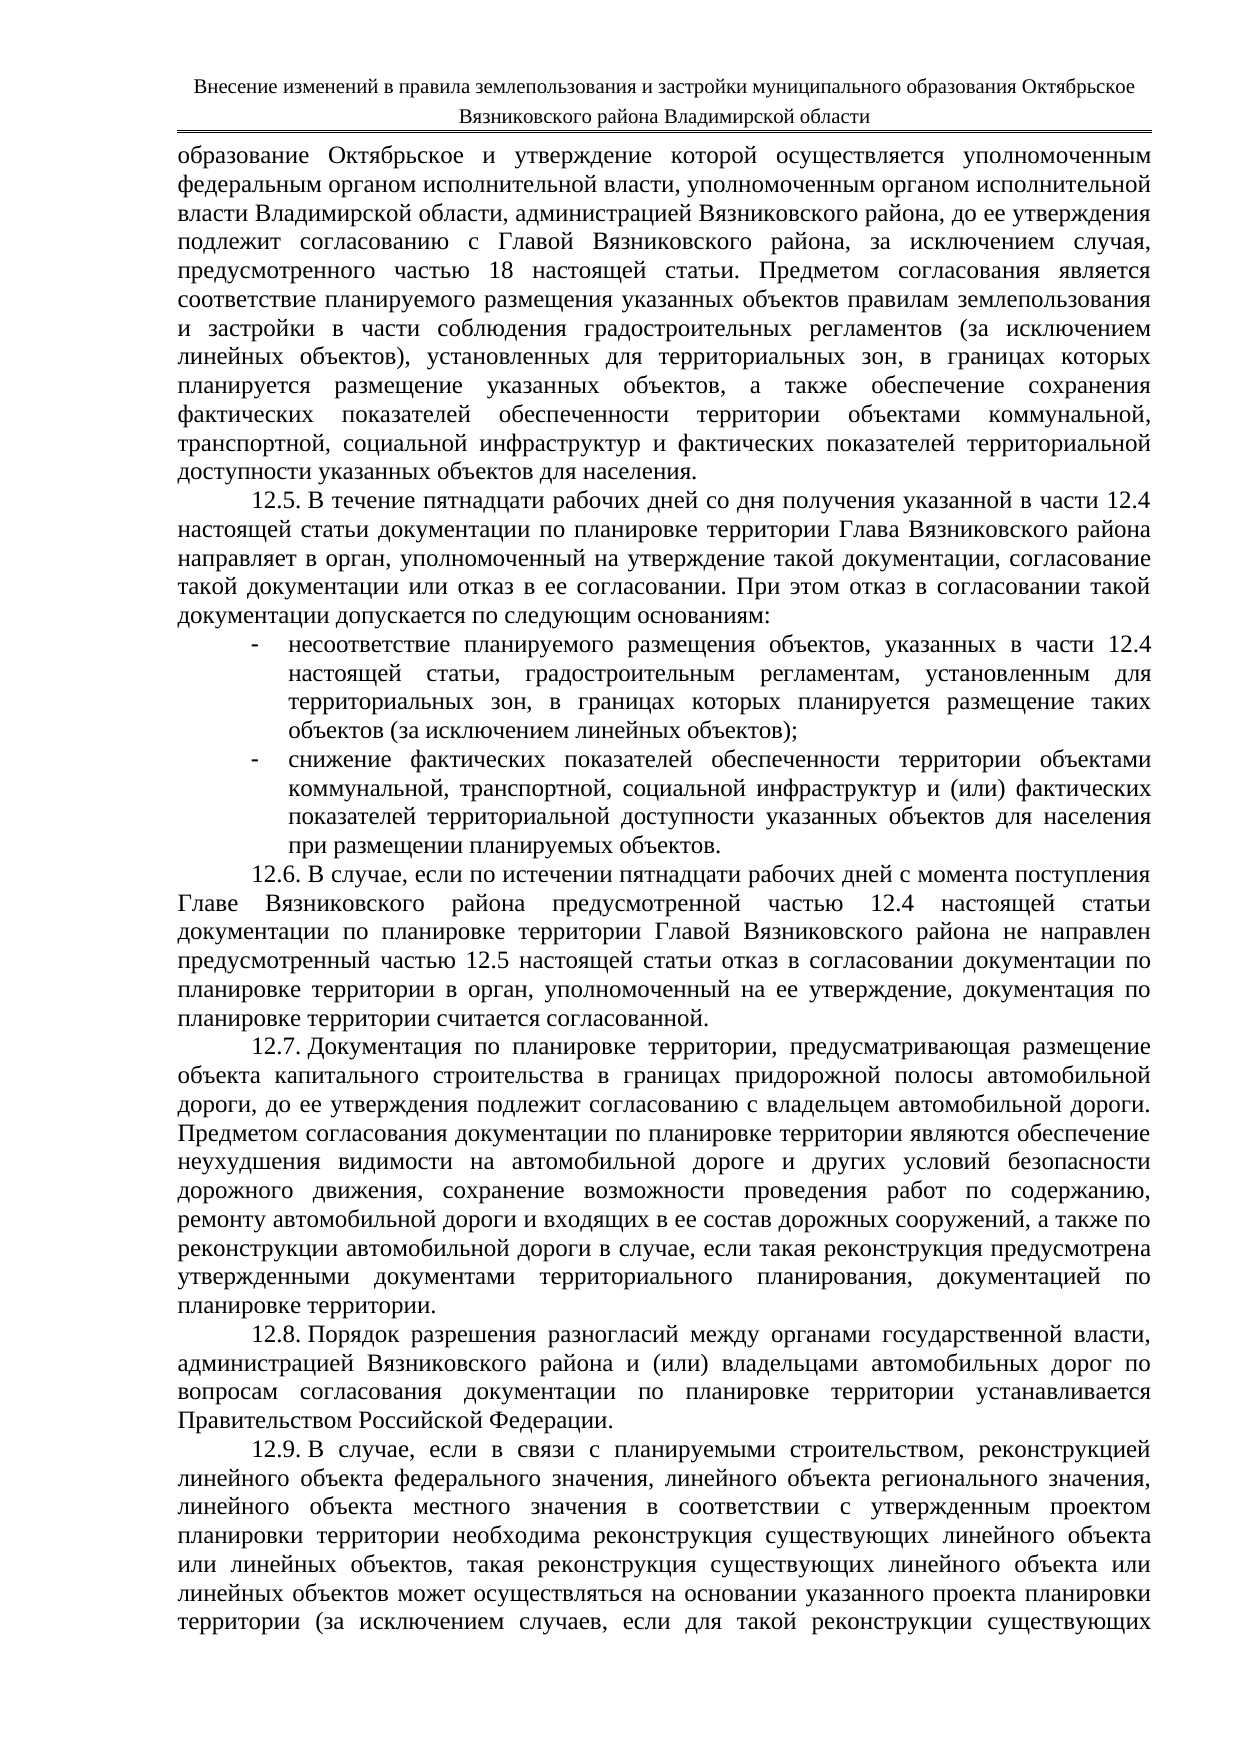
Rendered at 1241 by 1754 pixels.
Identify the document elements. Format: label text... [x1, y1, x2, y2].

list В течение пятнадцати рабочих дней со дня получения указанной в части 12.4 настоящей статьи документации по планировке территории Глава Вязниковского района направляет в орган, уполномоченный на утверждение такой документации, согласование такой документации или отказ в ее согласовании. При этом отказ в согласовании такой документации допускается по следующим основаниям: [177, 485, 1152, 629]
list несоответствие планируемого размещения объектов, указанных в части 12.4 настоящей статьи, градостроительным регламентам, установленным для территориальных зон, в границах которых планируется размещение таких объектов (за исключением линейных объектов); [251, 629, 1152, 744]
list Порядок разрешения разногласий между органами государственной власти, администрацией Вязниковского района и (или) владельцами автомобильных дорог по вопросам согласования документации по планировке территории устанавливается Правительством Российской Федерации. [177, 1319, 1152, 1434]
list В случае, если по истечении пятнадцати рабочих дней с момента поступления Главе Вязниковского района предусмотренной частью 12.4 настоящей статьи документации по планировке территории Главой Вязниковского района не направлен предусмотренный частью 12.5 настоящей статьи отказ в согласовании документации по планировке территории в орган, уполномоченный на ее утверждение, документация по планировке территории считается согласованной. [177, 859, 1152, 1031]
list снижение фактических показателей обеспеченности территории объектами коммунальной, транспортной, социальной инфраструктур и (или) фактических показателей территориальной доступности указанных объектов для населения при размещении планируемых объектов. [251, 744, 1152, 859]
list Документация по планировке территории, предусматривающая размещение объекта капитального строительства в границах придорожной полосы автомобильной дороги, до ее утверждения подлежит согласованию с владельцем автомобильной дороги. Предметом согласования документации по планировке территории являются обеспечение неухудшения видимости на автомобильной дороге и других условий безопасности дорожного движения, сохранение возможности проведения работ по содержанию, ремонту автомобильной дороги и входящих в ее состав дорожных сооружений, а также по реконструкции автомобильной дороги в случае, если такая реконструкция предусмотрена утвержденными документами территориального планирования, документацией по планировке территории. [177, 1031, 1152, 1319]
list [177, 140, 1152, 485]
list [177, 1434, 1152, 1635]
